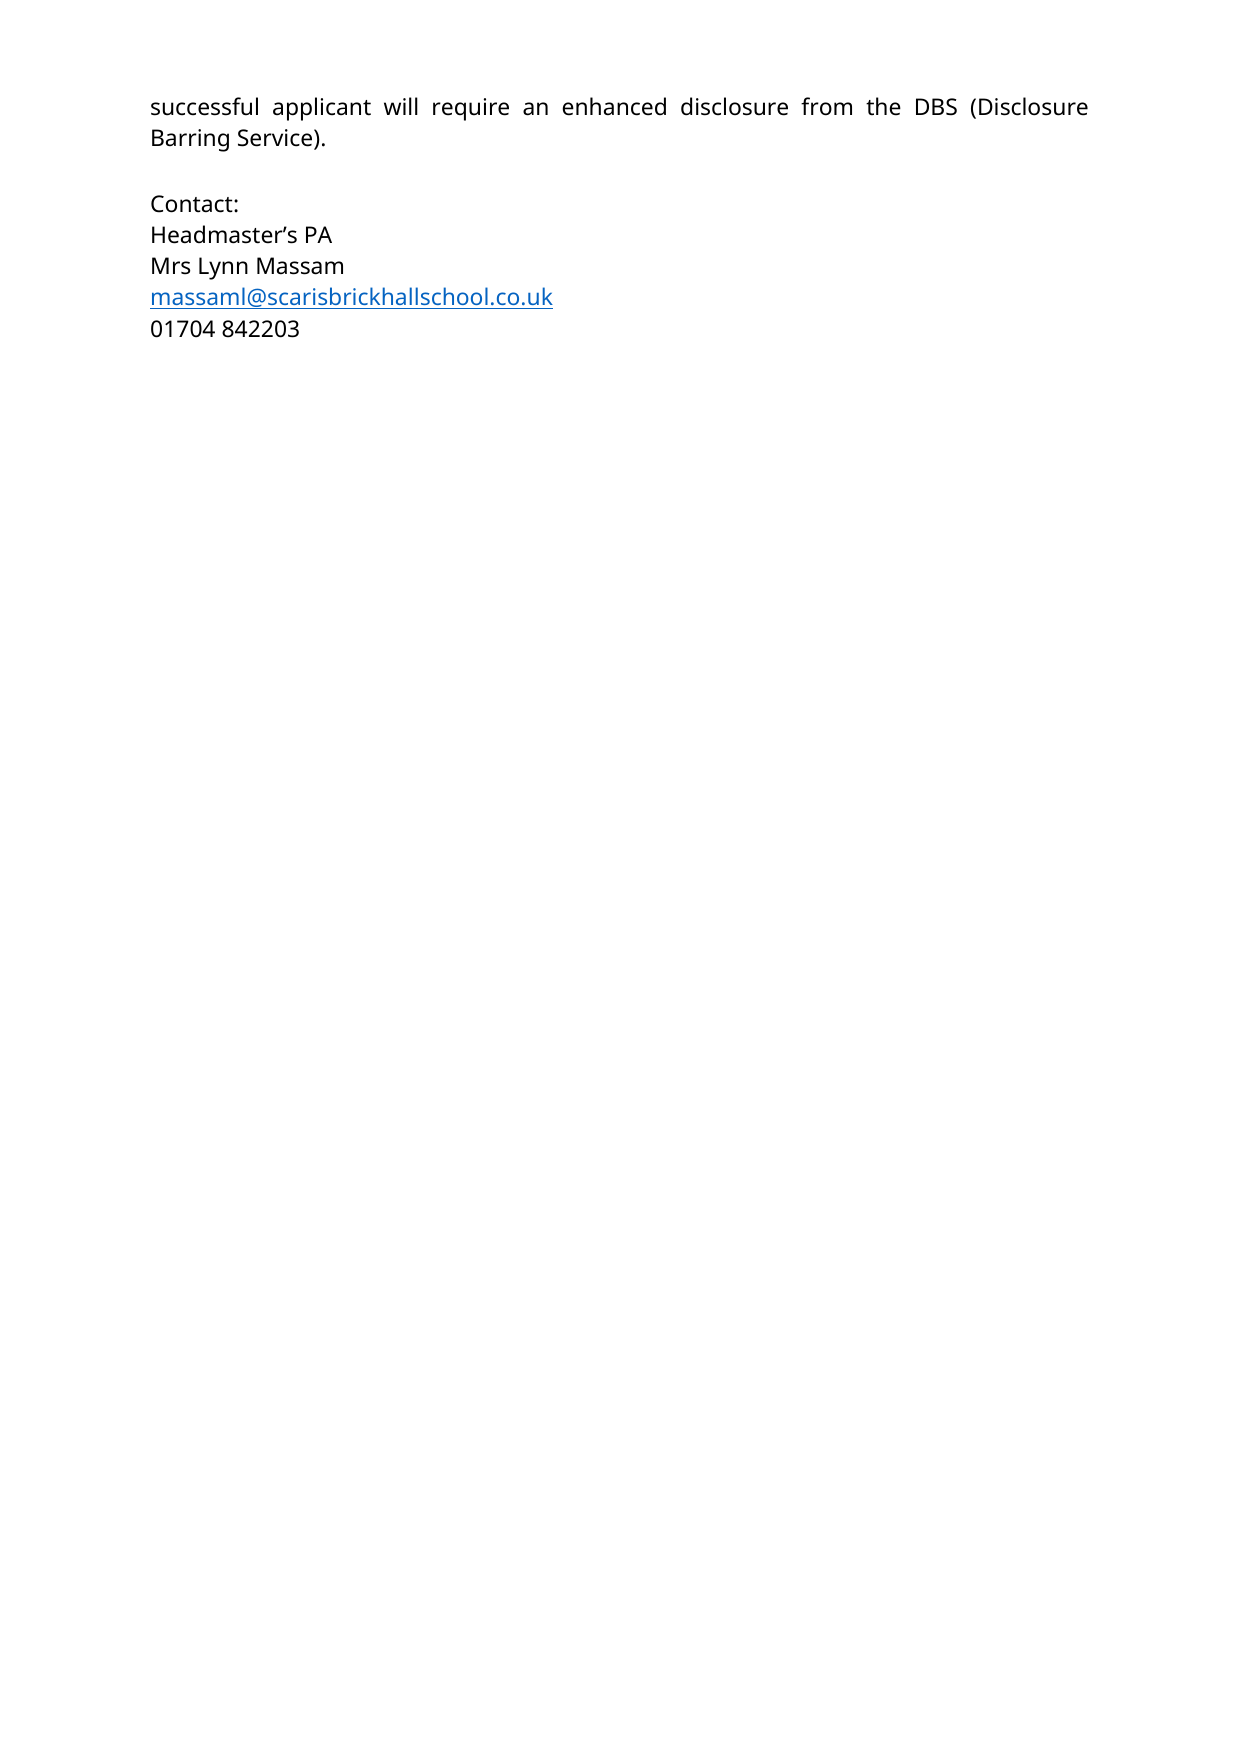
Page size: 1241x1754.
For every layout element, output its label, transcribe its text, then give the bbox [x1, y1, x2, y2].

text massaml@scarisbrickhallschool.co.uk [150, 281, 1090, 312]
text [150, 91, 1090, 153]
text Headmaster’s PA [150, 219, 1090, 250]
text 01704 842203 [150, 312, 1090, 344]
text Contact: [150, 187, 1090, 219]
text Mrs Lynn Massam [150, 250, 1090, 281]
